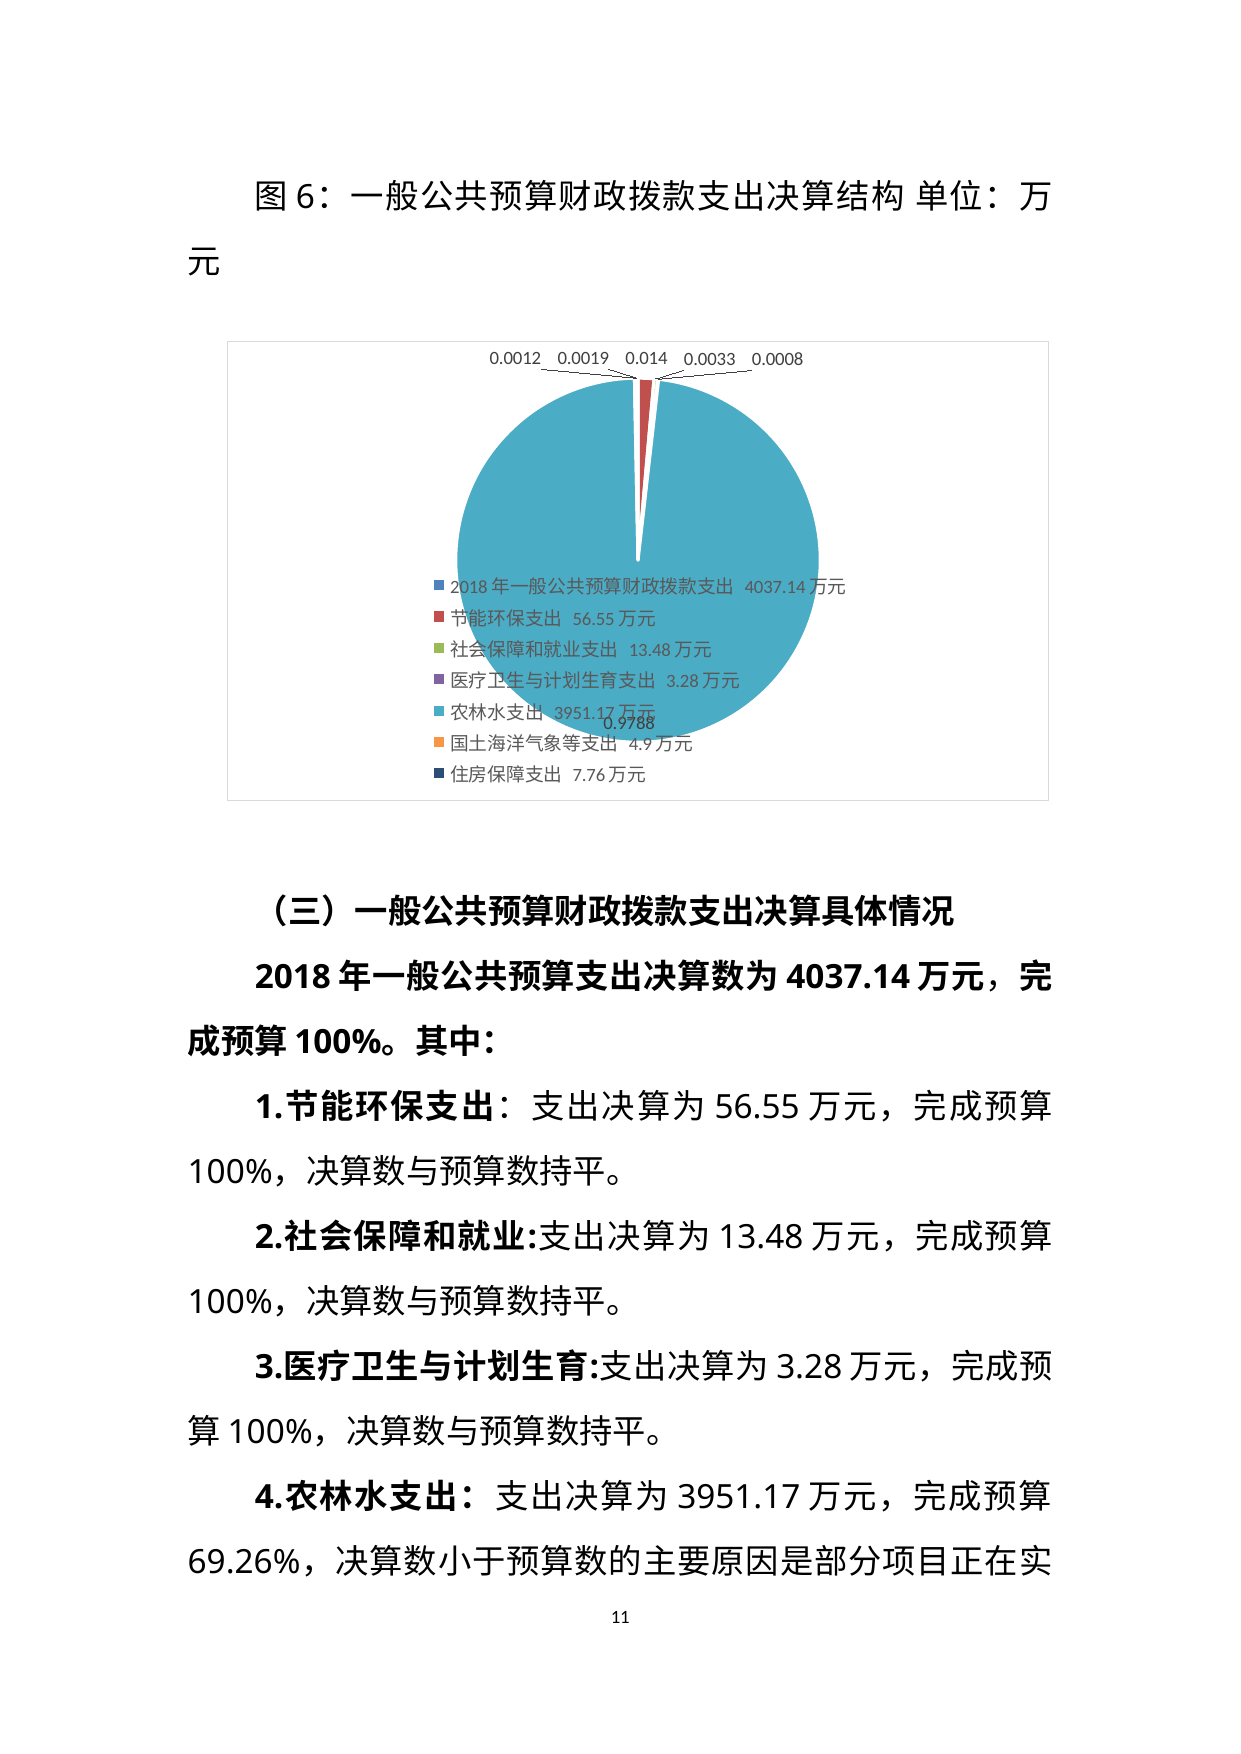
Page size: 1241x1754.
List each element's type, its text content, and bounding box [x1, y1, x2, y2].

text 2.社会保障和就业:支出决算为13.48万元，完成预算100%，决算数与预算数持平。 [187, 1202, 1053, 1332]
text 图6：一般公共预算财政拨款支出决算结构 单位：万元 [187, 162, 1053, 292]
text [187, 1462, 1053, 1592]
list 1.节能环保支出：支出决算为56.55万元，完成预算100%，决算数与预算数持平。 [187, 1072, 1053, 1202]
text （三）一般公共预算财政拨款支出决算具体情况 [187, 877, 1053, 942]
text 3.医疗卫生与计划生育:支出决算为3.28万元，完成预算100%，决算数与预算数持平。 [187, 1332, 1053, 1462]
text 2018年一般公共预算支出决算数为4037.14万元，完成预算100%。其中： [187, 942, 1053, 1072]
